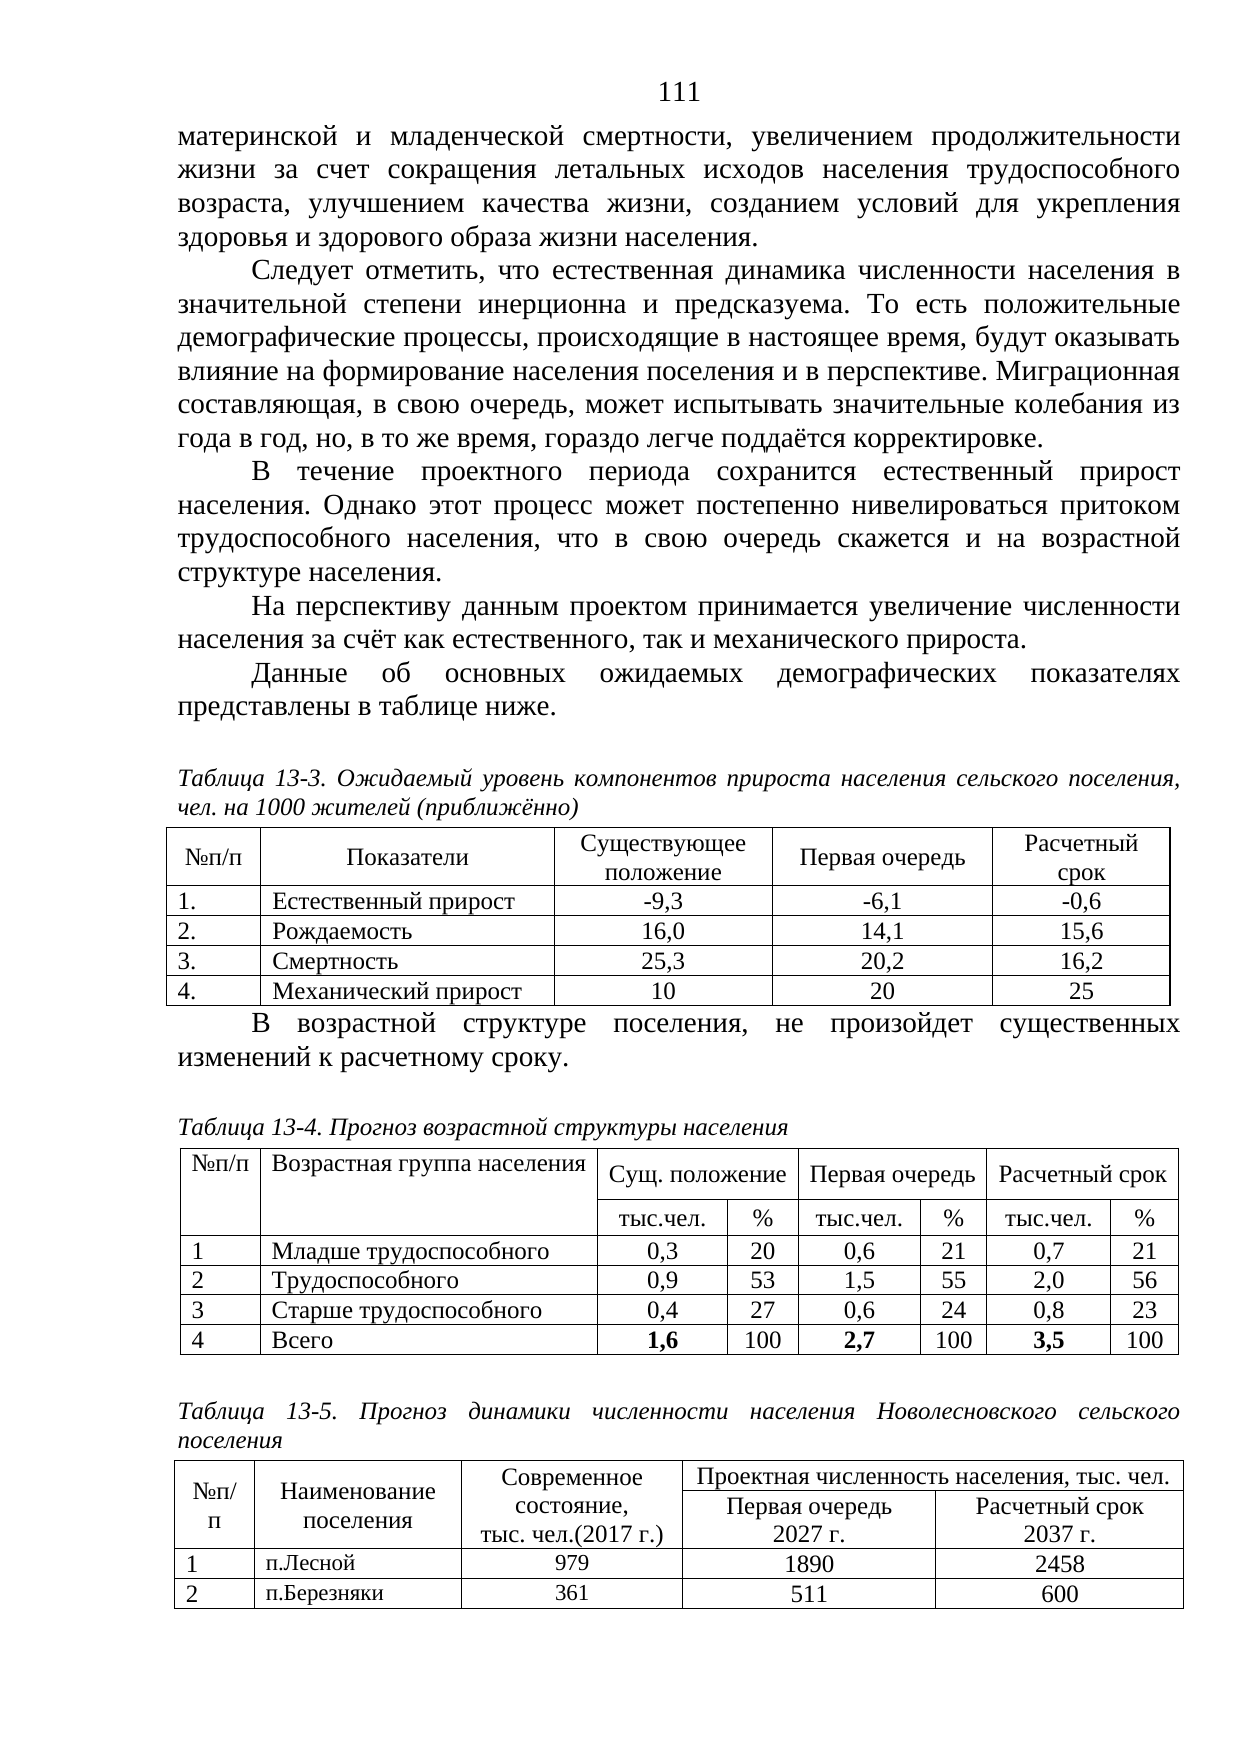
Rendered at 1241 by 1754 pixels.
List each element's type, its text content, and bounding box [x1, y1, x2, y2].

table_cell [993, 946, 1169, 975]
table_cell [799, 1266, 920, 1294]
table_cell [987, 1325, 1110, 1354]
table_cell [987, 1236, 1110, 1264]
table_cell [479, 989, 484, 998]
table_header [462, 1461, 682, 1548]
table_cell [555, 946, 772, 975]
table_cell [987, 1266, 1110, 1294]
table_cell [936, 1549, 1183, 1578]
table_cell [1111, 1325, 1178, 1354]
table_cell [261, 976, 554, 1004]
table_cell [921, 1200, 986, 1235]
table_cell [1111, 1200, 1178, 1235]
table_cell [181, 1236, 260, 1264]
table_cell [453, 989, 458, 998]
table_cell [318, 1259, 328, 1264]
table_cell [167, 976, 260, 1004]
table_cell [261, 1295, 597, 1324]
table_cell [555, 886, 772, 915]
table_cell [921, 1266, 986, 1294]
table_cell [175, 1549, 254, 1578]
text В возрастной структуре поселения, не произойдет существенных изменений к расчетному сроку. [177, 1006, 1181, 1073]
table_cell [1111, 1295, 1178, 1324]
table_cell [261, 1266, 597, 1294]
text На перспективу данным проектом принимается увеличение численности населения за счёт как естественного, так и механического прироста. [177, 588, 1181, 655]
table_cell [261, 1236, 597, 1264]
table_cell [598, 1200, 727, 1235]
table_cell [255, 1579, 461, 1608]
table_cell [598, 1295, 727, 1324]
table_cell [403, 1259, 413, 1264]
text Следует отметить, что естественная динамика численности населения в значительной степени инерционна и предсказуема. То есть положительные демографические процессы, происходящие в настоящее время, будут оказывать влияние на формирование населения поселения и в перспективе. Миграционная составляющая, в свою очередь, может испытывать значительные колебания из года в год, но, в то же время, гораздо легче поддаётся корректировке. [177, 252, 1181, 453]
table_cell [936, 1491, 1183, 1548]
text В течение проектного периода сохранится естественный прирост населения. Однако этот процесс может постепенно нивелироваться притоком трудоспособного населения, что в свою очередь скажется и на возрастной структуре населения. [177, 453, 1181, 588]
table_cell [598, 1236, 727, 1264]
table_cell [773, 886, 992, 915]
text Данные об основных ожидаемых демографических показателях представлены в таблице ниже. [177, 655, 1181, 722]
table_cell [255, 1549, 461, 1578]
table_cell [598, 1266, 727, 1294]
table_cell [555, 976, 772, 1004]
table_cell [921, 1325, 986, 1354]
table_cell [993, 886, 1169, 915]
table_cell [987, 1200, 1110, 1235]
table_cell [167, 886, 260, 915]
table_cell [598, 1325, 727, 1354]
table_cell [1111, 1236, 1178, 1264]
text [177, 118, 1181, 252]
text Таблица 13-3. Ожидаемый уровень компонентов прироста населения сельского поселения, чел. на 1000 жителей (приближённо) [177, 763, 1181, 821]
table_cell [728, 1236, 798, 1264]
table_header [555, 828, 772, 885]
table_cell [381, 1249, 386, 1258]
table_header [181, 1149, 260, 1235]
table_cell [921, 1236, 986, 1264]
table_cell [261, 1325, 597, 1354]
text Таблица 13-4. Прогноз возрастной структуры населения [177, 1112, 1181, 1141]
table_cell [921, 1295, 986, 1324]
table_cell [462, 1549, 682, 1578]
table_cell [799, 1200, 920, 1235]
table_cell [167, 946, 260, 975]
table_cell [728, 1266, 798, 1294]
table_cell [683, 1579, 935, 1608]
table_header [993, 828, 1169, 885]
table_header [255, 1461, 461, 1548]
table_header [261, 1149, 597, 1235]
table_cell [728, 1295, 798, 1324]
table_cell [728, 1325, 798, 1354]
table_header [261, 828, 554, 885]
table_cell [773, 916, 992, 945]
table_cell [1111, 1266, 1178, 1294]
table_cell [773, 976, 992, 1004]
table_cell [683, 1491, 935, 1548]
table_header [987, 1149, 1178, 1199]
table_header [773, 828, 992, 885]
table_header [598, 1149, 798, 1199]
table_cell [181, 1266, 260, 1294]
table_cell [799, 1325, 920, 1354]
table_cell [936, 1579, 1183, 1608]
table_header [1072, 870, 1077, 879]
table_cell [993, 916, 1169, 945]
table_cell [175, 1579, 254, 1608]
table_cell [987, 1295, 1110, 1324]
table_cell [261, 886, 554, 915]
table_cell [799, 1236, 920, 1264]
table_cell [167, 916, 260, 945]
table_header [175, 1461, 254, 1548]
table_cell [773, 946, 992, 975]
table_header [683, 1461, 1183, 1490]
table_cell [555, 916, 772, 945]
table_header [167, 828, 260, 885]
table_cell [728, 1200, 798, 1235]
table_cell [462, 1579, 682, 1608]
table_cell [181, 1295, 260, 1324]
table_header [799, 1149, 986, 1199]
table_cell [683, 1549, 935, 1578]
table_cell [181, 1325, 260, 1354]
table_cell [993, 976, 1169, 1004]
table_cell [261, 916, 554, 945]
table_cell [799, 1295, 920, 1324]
text Таблица 13-5. Прогноз динамики численности населения Новолесновского сельского поселения [177, 1396, 1181, 1454]
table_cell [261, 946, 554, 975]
